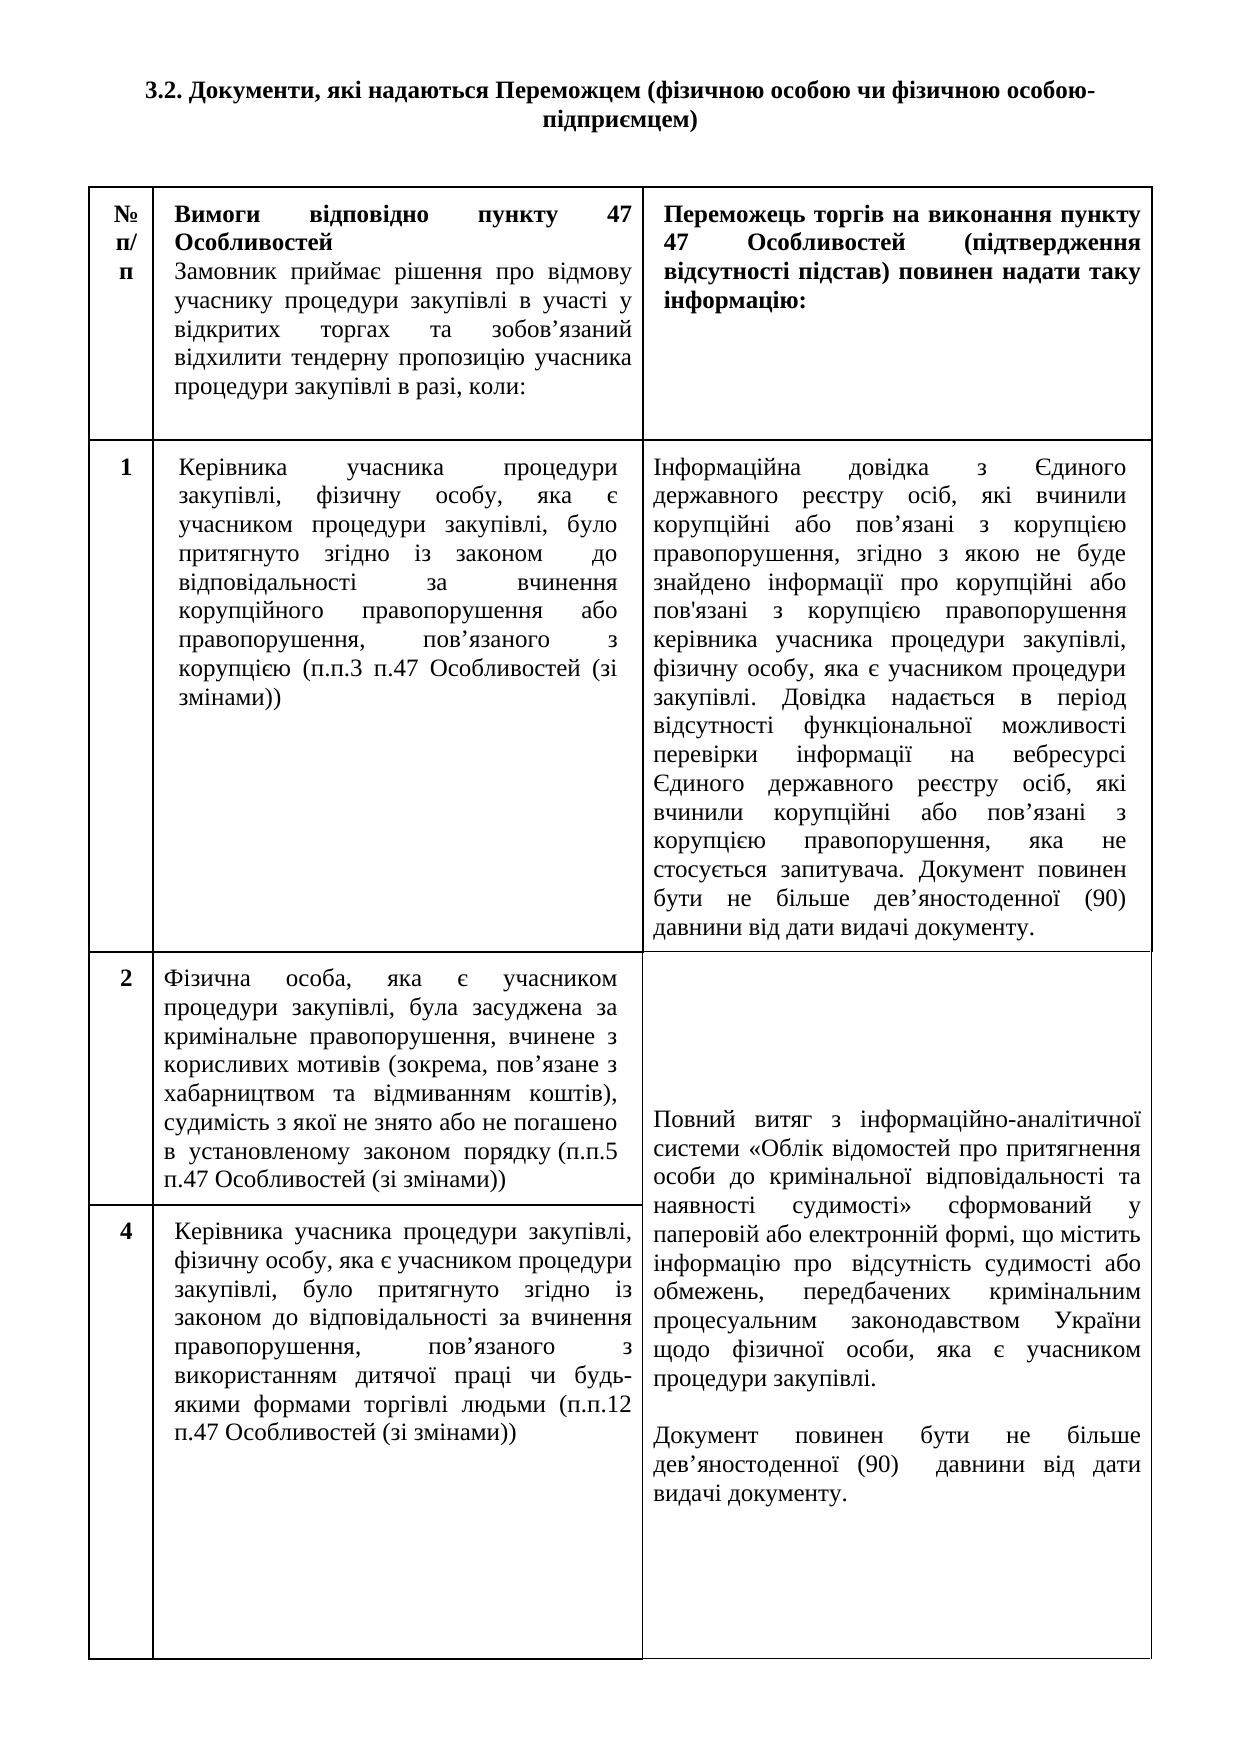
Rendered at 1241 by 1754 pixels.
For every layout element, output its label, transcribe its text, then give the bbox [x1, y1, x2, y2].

table_cell Керівника учасника процедури закупівлі, фізичну особу, яка є учасником процедури закупівлі, було притягнуто згідно із законом до відповідальності за вчинення корупційного правопорушення або правопорушення, пов’язаного з корупцією (п.п.3 п.47 Особливостей (зі змінами)) [154, 441, 642, 951]
table_header Переможець торгів на виконання пункту 47 Особливостей (підтвердження відсутності підстав) повинен надати таку інформацію: [644, 188, 1151, 439]
table_cell 1 [90, 441, 152, 951]
table_cell Інформаційна довідка з Єдиного державного реєстру осіб, які вчинили корупційні або пов’язані з корупцією правопорушення, згідно з якою не буде знайдено інформації про корупційні або пов'язані з корупцією правопорушення керівника учасника процедури закупівлі, фізичну особу, яка є учасником процедури закупівлі. Довідка надається в період відсутності функціональної можливості перевірки інформації на вебресурсі Єдиного державного реєстру осіб, які вчинили корупційні або пов’язані з корупцією правопорушення, яка не стосується запитувача. Документ повинен бути не більше дев’яностоденної (90) давнини від дати видачі документу. [644, 441, 1151, 951]
table_cell Повний витяг з інформаційно-аналітичної системи «Облік відомостей про притягнення особи до кримінальної відповідальності та наявності судимості» сформований у паперовій або електронній формі, що містить інформацію про відсутність судимості або обмежень, передбачених кримінальним процесуальним законодавством України щодо фізичної особи, яка є учасником процедури закупівлі. Документ повинен бути не більше дев’яностоденної (90) давнини від дати видачі документу. [643, 951, 1151, 1657]
table_cell Керівника учасника процедури закупівлі, фізичну особу, яка є учасником процедури закупівлі, було притягнуто згідно із законом до відповідальності за вчинення правопорушення, пов’язаного з використанням дитячої праці чи будь-якими формами торгівлі людьми (п.п.12 п.47 Особливостей (зі змінами)) [154, 1206, 642, 1657]
table_header Вимоги відповідно пункту 47 Особливостей Замовник приймає рішення про відмову учаснику процедури закупівлі в участі у відкритих торгах та зобов’язаний відхилити тендерну пропозицію учасника процедури закупівлі в разі, коли: [154, 188, 642, 439]
table_cell 2 [90, 953, 152, 1204]
table_header № п/п [90, 188, 152, 439]
text 3.2. Документи, які надаються Переможцем (фізичною особою чи фізичною особою-підприємцем) [75, 75, 1165, 132]
table_cell Фізична особа, яка є учасником процедури закупівлі, була засуджена за кримінальне правопорушення, вчинене з корисливих мотивів (зокрема, пов’язане з хабарництвом та відмиванням коштів), судимість з якої не знято або не погашено в установленому законом порядку (п.п.5 п.47 Особливостей (зі змінами)) [154, 953, 642, 1204]
table_cell 4 [90, 1206, 152, 1657]
